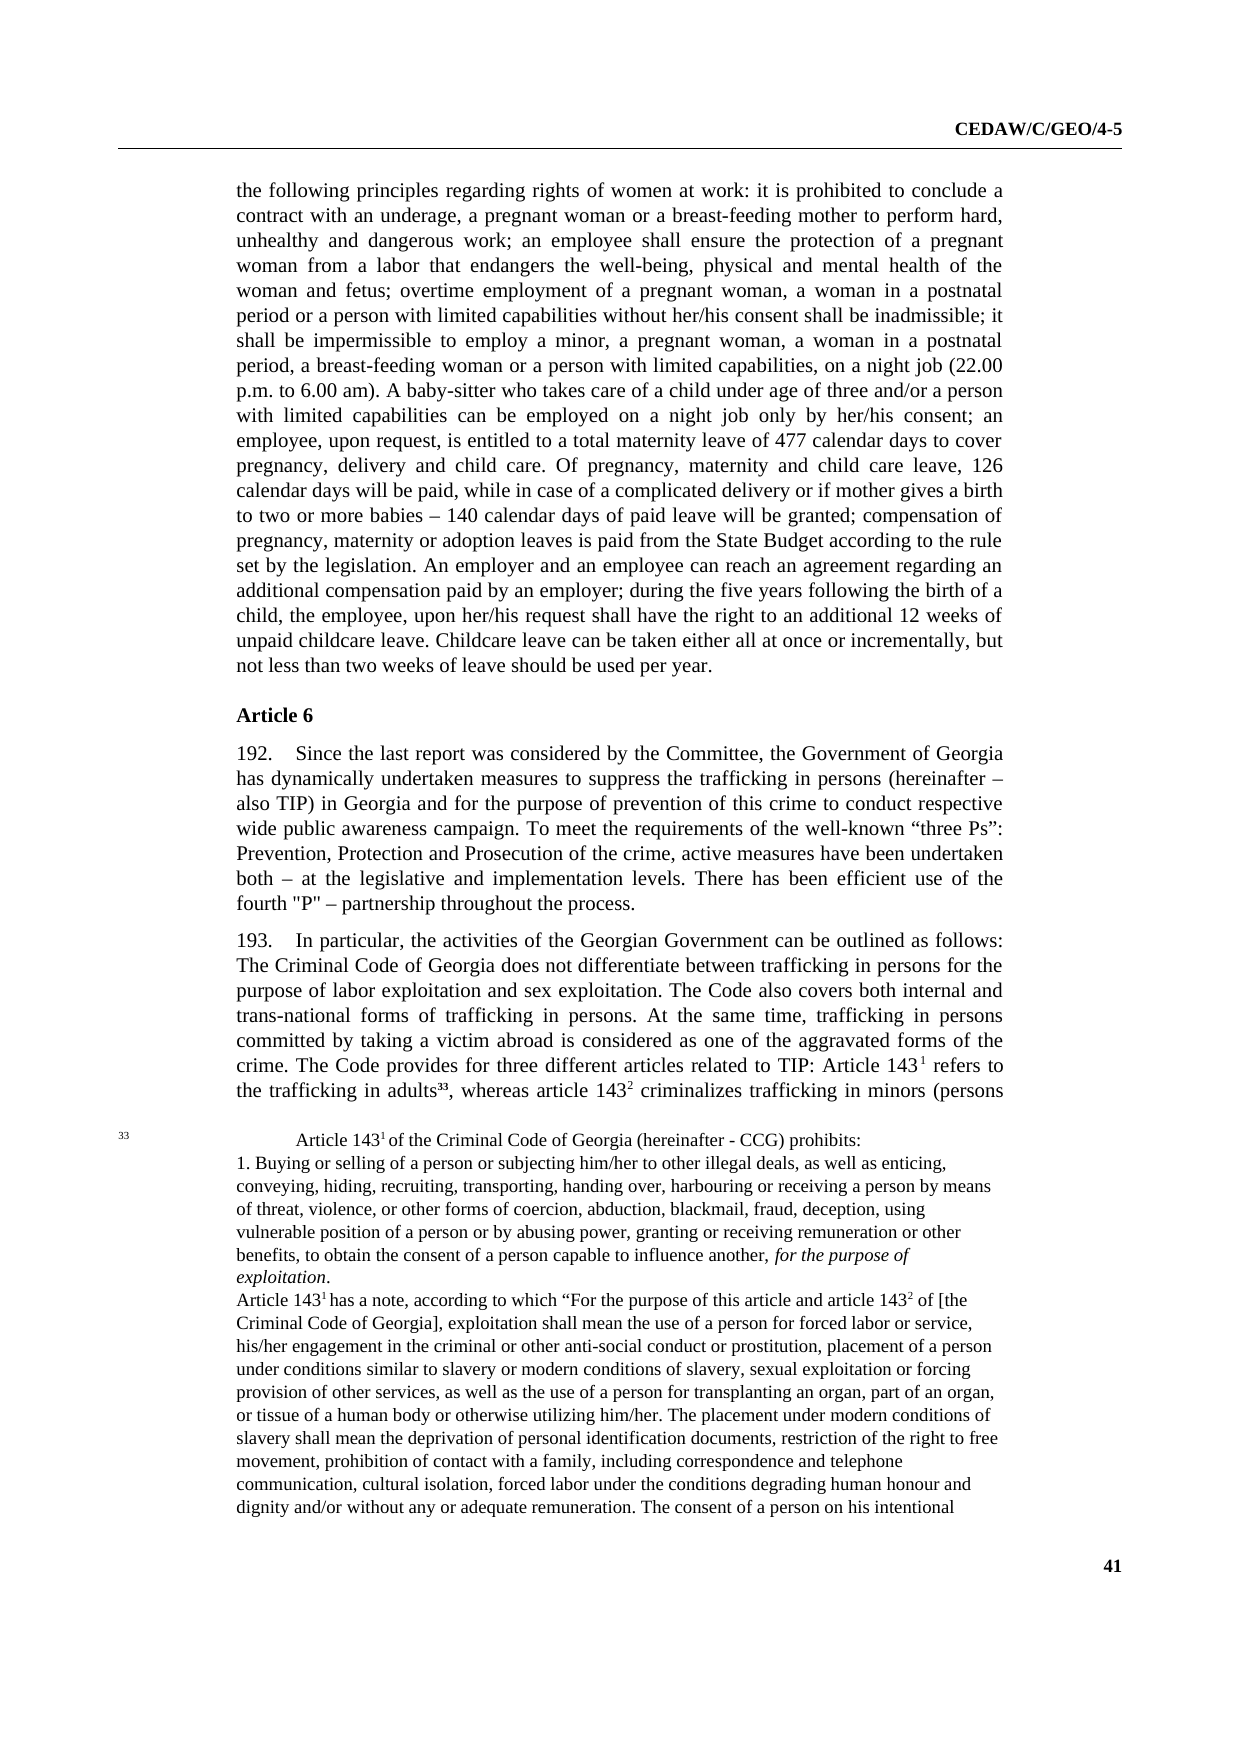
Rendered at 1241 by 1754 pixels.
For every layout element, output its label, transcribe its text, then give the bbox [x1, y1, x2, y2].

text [236, 177, 1004, 677]
text Article 6 [118, 702, 1004, 727]
text 192. Since the last report was considered by the Committee, the Government of Georgia has dynamically undertaken measures to suppress the trafficking in persons (hereinafter – also TIP) in and for the purpose of prevention of this crime to conduct respective wide public awareness campaign. To meet the requirements of the well-known “three Ps”: Prevention, Protection and Prosecution of the crime, active measures have been undertaken both – at the legislative and implementation levels. There has been efficient use of the fourth "P" – partnership throughout the process. [236, 740, 1004, 915]
text 193. In particular, the activities of the Georgian Government can be outlined as follows: The Criminal Code of Georgia does not differentiate between trafficking in persons for the purpose of labor exploitation and sex exploitation. The Code also covers both internal and trans-national forms of trafficking in persons. At the same time, trafficking in persons committed by taking a victim abroad is considered as one of the aggravated forms of the crime. The Code provides for three different articles related to TIP: Article 1431 refers to the trafficking in adults, whereas article 1432 criminalizes trafficking in minors (persons under 18). On 8 May 2007, the Parliament of Georgia introduced yet another amendment to the Criminal Code of Georgia – Article 1433, criminalizing use of services of a (statutory) victim of trafficking in persons. This Article entered into force on 15 June 2007. [236, 927, 1004, 1102]
